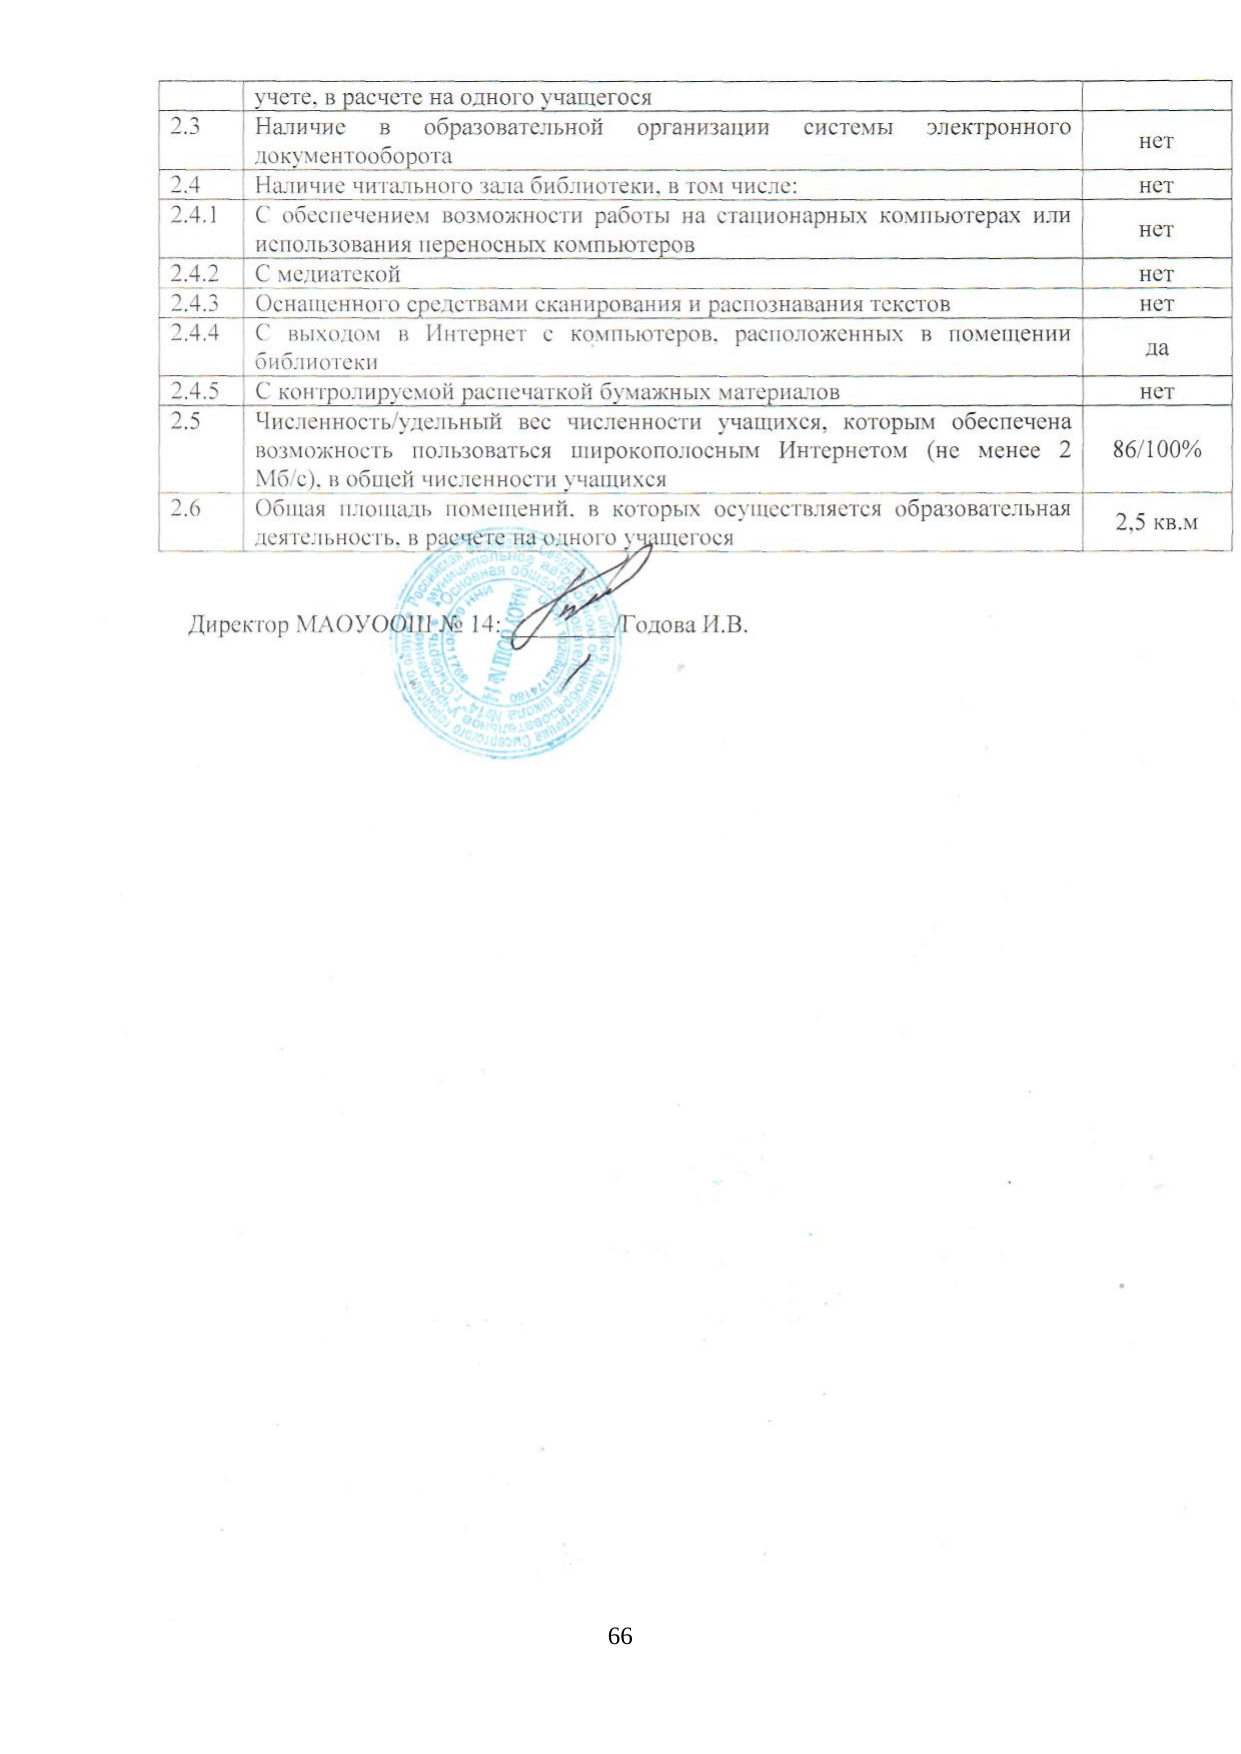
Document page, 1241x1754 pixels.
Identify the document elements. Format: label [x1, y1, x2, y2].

picture [88, 59, 1241, 1622]
